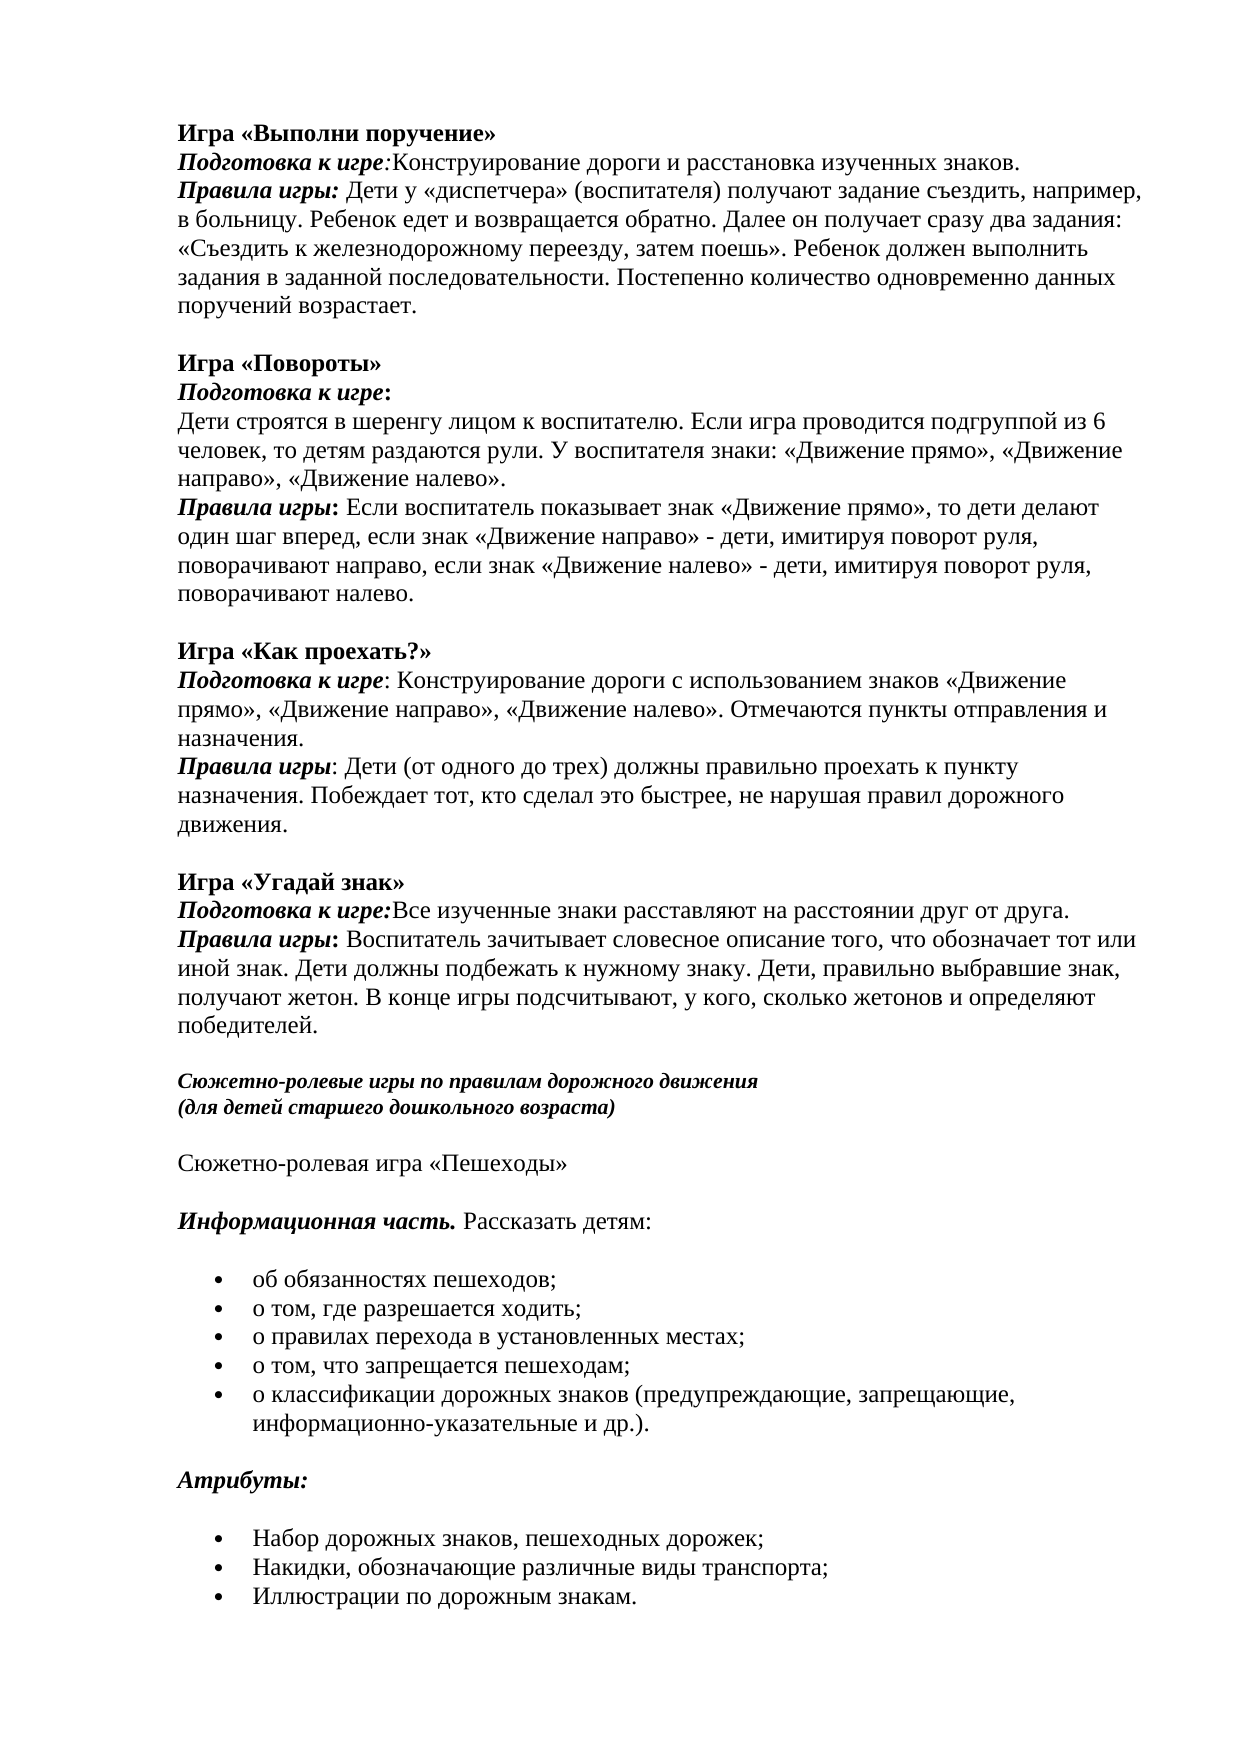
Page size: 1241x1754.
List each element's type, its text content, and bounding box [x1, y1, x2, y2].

text Игра «Угадай знак» Подготовка к игре:Все изученные знаки расставляют на расстоянии друг от друга. Правила игры: Воспитатель зачитывает словесное описание того, что обозначает тот или иной знак. Дети должны подбежать к нужному знаку. Дети, правильно выбравшие знак, получают жетон. В конце игры подсчитывают, у кого, сколько жетонов и определяют победителей. [177, 867, 1152, 1039]
text Игра «Выполни поручение» Подготовка к игре:Конструирование дороги и расстановка изученных знаков. Правила игры: Дети у «диспетчера» (воспитателя) получают задание съездить, например, в больницу. Ребенок едет и возвращается обратно. Далее он получает сразу два задания: «Съездить к железнодорожному переезду, затем поешь». Ребенок должен выполнить задания в заданной последовательности. Постепенно количество одновременно данных поручений возрастает. [177, 118, 1152, 319]
text Сюжетно-ролевая игра «Пешеходы» [177, 1148, 1152, 1177]
text Игра «Как проехать?» Подготовка к игре: Конструирование дороги с использованием знаков «Движение прямо», «Движение направо», «Движение налево». Отмечаются пункты отправления и назначения. Правила игры: Дети (от одного до трех) должны правильно проехать к пункту назначения. Побеждает тот, кто сделал это быстрее, не нарушая правил дорожного движения. [177, 636, 1152, 838]
text Игра «Повороты» Подготовка к игре: Дети строятся в шеренгу лицом к воспитателю. Если игра проводится подгруппой из 6 человек, то детям раздаются рули. У воспитателя знаки: «Движение прямо», «Движение направо», «Движение налево». Правила игры: Если воспитатель показывает знак «Движение прямо», то дети делают один шаг вперед, если знак «Движение направо» - дети, имитируя поворот руля, поворачивают направо, если знак «Движение налево» - дети, имитируя поворот руля, поворачивают налево. [177, 348, 1152, 607]
list о правилах перехода в установленных местах; [215, 1321, 1152, 1350]
list об обязанностях пешеходов; [215, 1264, 1152, 1293]
text Атрибуты: [177, 1466, 1152, 1494]
list Набор дорожных знаков, пешеходных дорожек; [215, 1523, 1152, 1552]
text Информационная часть. Рассказать детям: [177, 1206, 1152, 1235]
list о том, где разрешается ходить; [215, 1293, 1152, 1321]
list о том, что запрещается пешеходам; [215, 1350, 1152, 1379]
text Сюжетно-ролевые игры по правилам дорожного движения (для детей старшего дошкольного возраста) [177, 1068, 1152, 1119]
list Иллюстрации по дорожным знакам. [215, 1581, 1152, 1610]
list о классификации дорожных знаков (предупреждающие, запрещающие, информационно-указательные и др.). [215, 1379, 1152, 1436]
list Накидки, обозначающие различные виды транспорта; [215, 1552, 1152, 1581]
